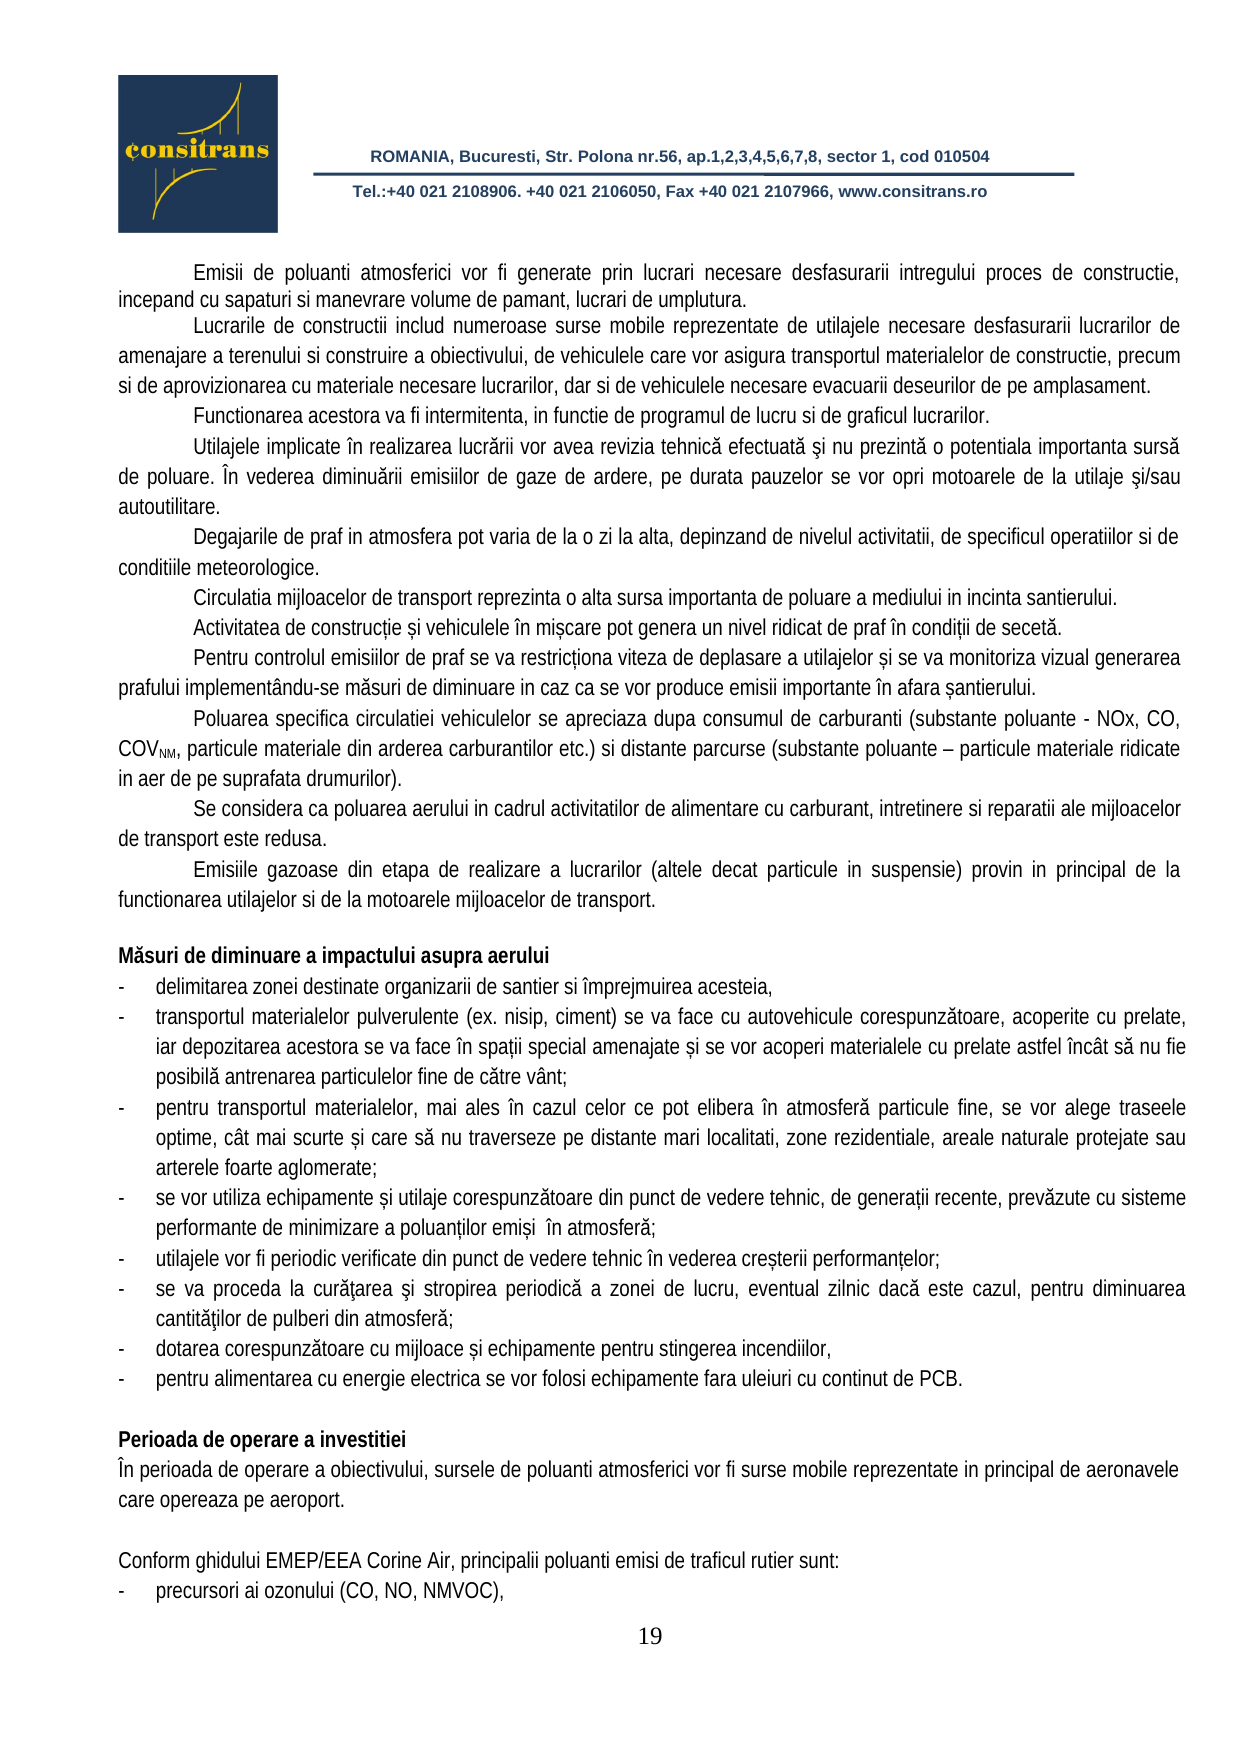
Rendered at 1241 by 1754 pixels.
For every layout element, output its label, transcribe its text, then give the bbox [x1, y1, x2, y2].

text Conform ghidului EMEP/EEA Corine Air, principalii poluanti emisi de traficul rutier sunt: [118, 1547, 1181, 1573]
list pentru alimentarea cu energie electrica se vor folosi echipamente fara uleiuri cu continut de PCB. [118, 1365, 1181, 1392]
list precursori ai ozonului (CO, NO, NMVOC), [118, 1577, 1181, 1603]
text Măsuri de diminuare a impactului asupra aerului [118, 942, 1181, 969]
list se va proceda la curăţarea şi stropirea periodică a zonei de lucru, eventual zilnic dacă este cazul, pentru diminuarea cantităţilor de pulberi din atmosferă; [118, 1275, 1188, 1331]
text Utilajele implicate în realizarea lucrării vor avea revizia tehnică efectuată şi nu prezintă o potentiala importanta sursă de poluare. În vederea diminuării emisiilor de gaze de ardere, pe durata pauzelor se vor opri motoarele de la utilaje şi/sau autoutilitare. [118, 433, 1181, 519]
text Lucrarile de constructii includ numeroase surse mobile reprezentate de utilajele necesare desfasurarii lucrarilor de amenajare a terenului si construire a obiectivului, de vehiculele care vor asigura transportul materialelor de constructie, precum si de aprovizionarea cu materiale necesare lucrarilor, dar si de vehiculele necesare evacuarii deseurilor de pe amplasament. [118, 312, 1181, 399]
text Se considera ca poluarea aerului in cadrul activitatilor de alimentare cu carburant, intretinere si reparatii ale mijloacelor de transport este redusa. [118, 795, 1181, 852]
text Functionarea acestora va fi intermitenta, in functie de programul de lucru si de graficul lucrarilor. [118, 402, 1181, 429]
list utilajele vor fi periodic verificate din punct de vedere tehnic în vederea creșterii performanțelor; [118, 1244, 1188, 1271]
text Emisii de poluanti atmosferici vor fi generate prin lucrari necesare desfasurarii intregului proces de constructie, incepand cu sapaturi si manevrare volume de pamant, lucrari de umplutura. [118, 259, 1181, 312]
text Perioada de operare a investitiei [118, 1426, 1181, 1452]
list se vor utiliza echipamente și utilaje corespunzătoare din punct de vedere tehnic, de generații recente, prevăzute cu sisteme performante de minimizare a poluanților emiși în atmosferă; [118, 1184, 1188, 1241]
text Degajarile de praf in atmosfera pot varia de la o zi la alta, depinzand de nivelul activitatii, de specificul operatiilor si de conditiile meteorologice. [118, 523, 1181, 580]
list transportul materialelor pulverulente (ex. nisip, ciment) se va face cu autovehicule corespunzătoare, acoperite cu prelate, iar depozitarea acestora se va face în spații special amenajate și se vor acoperi materialele cu prelate astfel încât să nu fie posibilă antrenarea particulelor fine de către vânt; [118, 1003, 1188, 1089]
list dotarea corespunzătoare cu mijloace și echipamente pentru stingerea incendiilor, [118, 1335, 1188, 1361]
list pentru transportul materialelor, mai ales în cazul celor ce pot elibera în atmosferă particule fine, se vor alege traseele optime, cât mai scurte și care să nu traverseze pe distante mari localitati, zone rezidentiale, areale naturale protejate sau arterele foarte aglomerate; [118, 1093, 1188, 1180]
text Activitatea de construcție și vehiculele în mișcare pot genera un nivel ridicat de praf în condiții de secetă. [118, 614, 1181, 640]
text Pentru controlul emisiilor de praf se va restricționa viteza de deplasare a utilajelor și se va monitoriza vizual generarea prafului implementându-se măsuri de diminuare in caz ca se vor produce emisii importante în afara șantierului. [118, 644, 1181, 701]
picture [118, 75, 278, 233]
list delimitarea zonei destinate organizarii de santier si împrejmuirea acesteia, [118, 973, 1188, 999]
text Poluarea specifica circulatiei vehiculelor se apreciaza dupa consumul de carburanti (substante poluante - NOx, CO, COVNM, particule materiale din arderea carburantilor etc.) si distante parcurse (substante poluante – particule materiale ridicate in aer de pe suprafata drumurilor). [118, 704, 1181, 791]
text Emisiile gazoase din etapa de realizare a lucrarilor (altele decat particule in suspensie) provin in principal de la functionarea utilajelor si de la motoarele mijloacelor de transport. [118, 856, 1181, 912]
text În perioada de operare a obiectivului, sursele de poluanti atmosferici vor fi surse mobile reprezentate in principal de aeronavele care opereaza pe aeroport. [118, 1456, 1181, 1512]
text Circulatia mijloacelor de transport reprezinta o alta sursa importanta de poluare a mediului in incinta santierului. [118, 584, 1181, 610]
